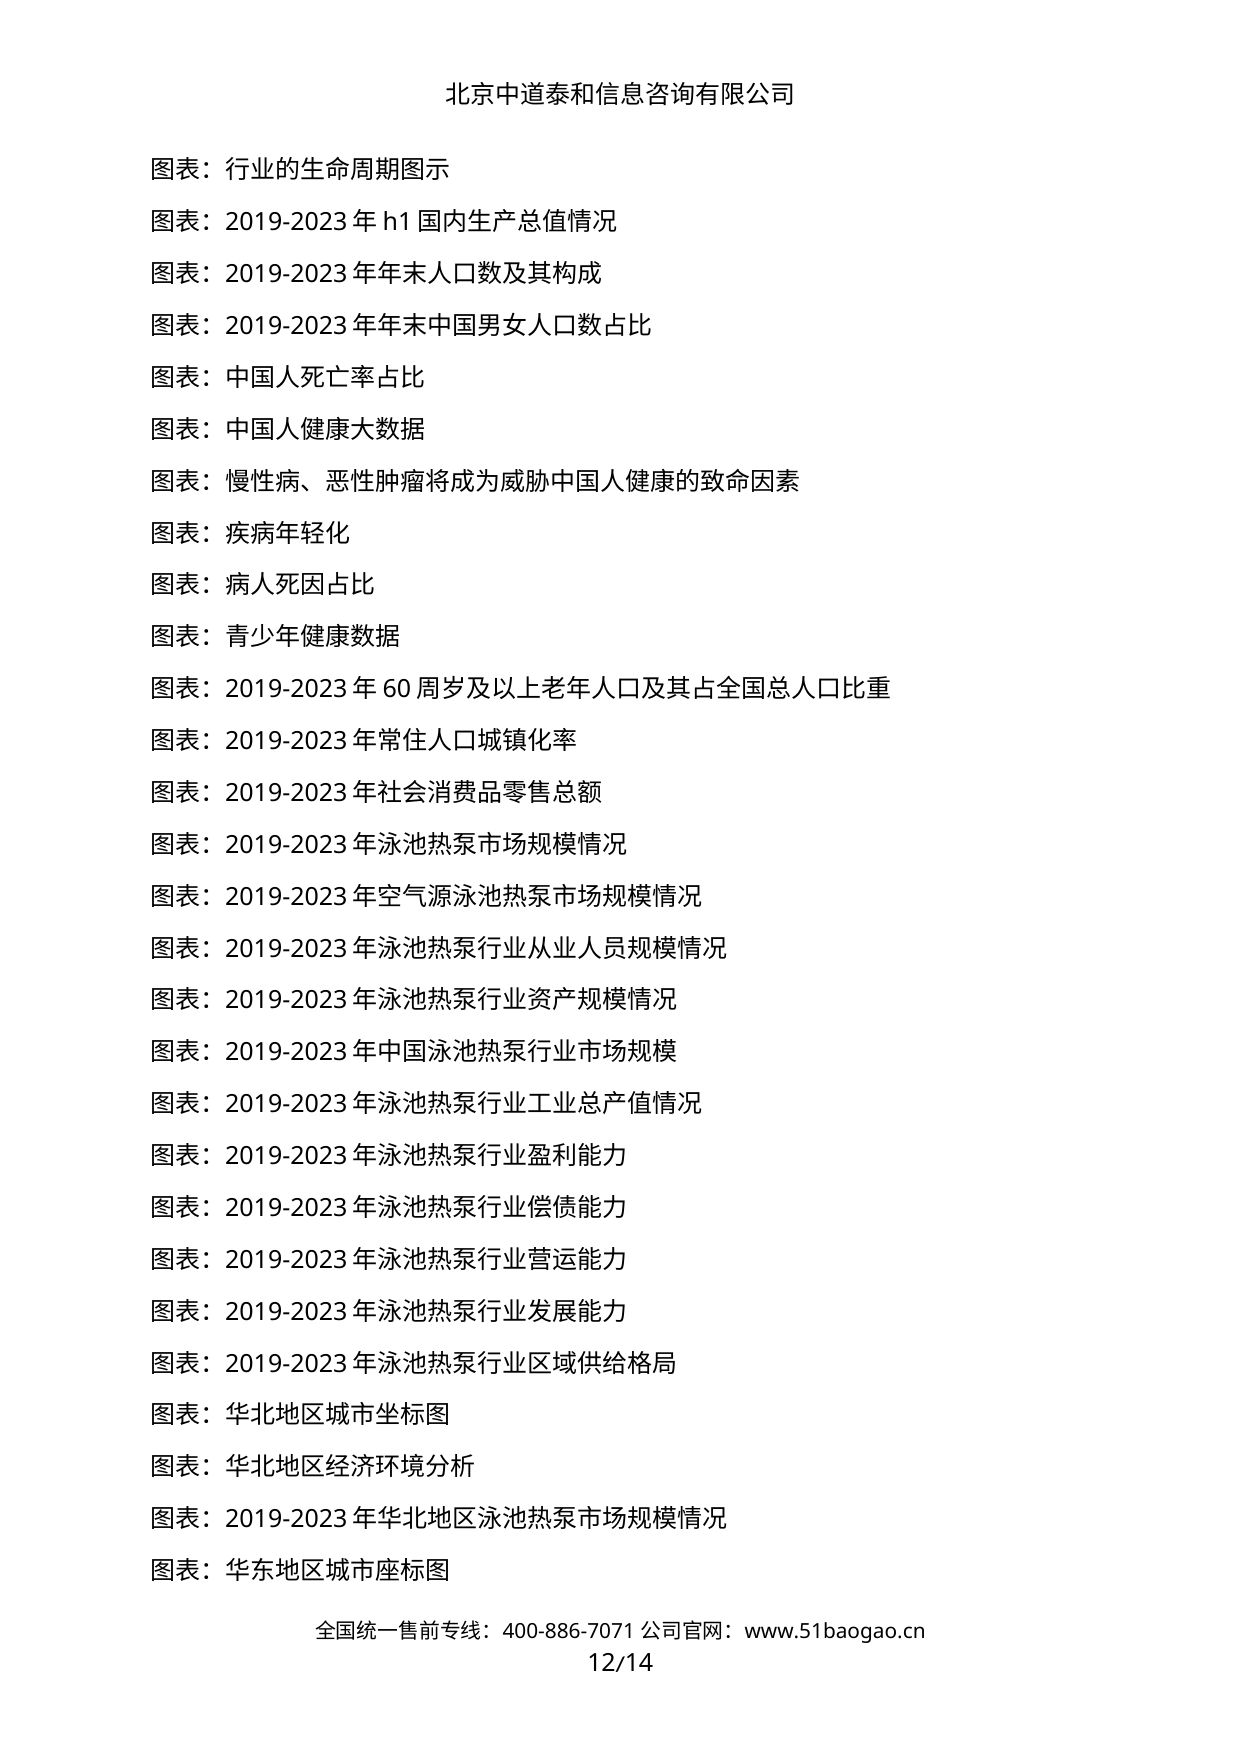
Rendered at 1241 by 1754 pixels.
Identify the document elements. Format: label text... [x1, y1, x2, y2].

text 图表：2019-2023年泳池热泵行业资产规模情况 [150, 980, 1090, 1016]
text 图表：2019-2023年中国泳池热泵行业市场规模 [150, 1032, 1090, 1068]
text 图表：行业的生命周期图示 [150, 150, 1090, 186]
text 图表：2019-2023年60周岁及以上老年人口及其占全国总人口比重 [150, 669, 1090, 705]
text 图表：2019-2023年泳池热泵行业偿债能力 [150, 1187, 1090, 1224]
text 图表：2019-2023年泳池热泵行业盈利能力 [150, 1136, 1090, 1172]
text 图表：中国人死亡率占比 [150, 357, 1090, 394]
text 图表：青少年健康数据 [150, 617, 1090, 653]
text 图表：2019-2023年泳池热泵市场规模情况 [150, 824, 1090, 861]
text 图表：2019-2023年h1国内生产总值情况 [150, 202, 1090, 238]
text 图表：慢性病、恶性肿瘤将成为威胁中国人健康的致命因素 [150, 461, 1090, 497]
text 图表：病人死因占比 [150, 565, 1090, 601]
text 图表：2019-2023年华北地区泳池热泵市场规模情况 [150, 1499, 1090, 1535]
text 图表：华东地区城市座标图 [150, 1551, 1090, 1587]
text 图表：2019-2023年泳池热泵行业从业人员规模情况 [150, 928, 1090, 964]
text 图表：2019-2023年泳池热泵行业营运能力 [150, 1239, 1090, 1276]
text 图表：2019-2023年空气源泳池热泵市场规模情况 [150, 876, 1090, 912]
text 图表：中国人健康大数据 [150, 409, 1090, 446]
text 图表：2019-2023年常住人口城镇化率 [150, 721, 1090, 757]
text 图表：2019-2023年年末人口数及其构成 [150, 254, 1090, 290]
text 图表：2019-2023年社会消费品零售总额 [150, 772, 1090, 809]
text 图表：2019-2023年泳池热泵行业发展能力 [150, 1291, 1090, 1327]
text 图表：2019-2023年年末中国男女人口数占比 [150, 306, 1090, 342]
text 图表：2019-2023年泳池热泵行业工业总产值情况 [150, 1084, 1090, 1120]
text 图表：2019-2023年泳池热泵行业区域供给格局 [150, 1343, 1090, 1379]
text 图表：疾病年轻化 [150, 513, 1090, 549]
text 图表：华北地区城市坐标图 [150, 1395, 1090, 1431]
text 图表：华北地区经济环境分析 [150, 1447, 1090, 1483]
